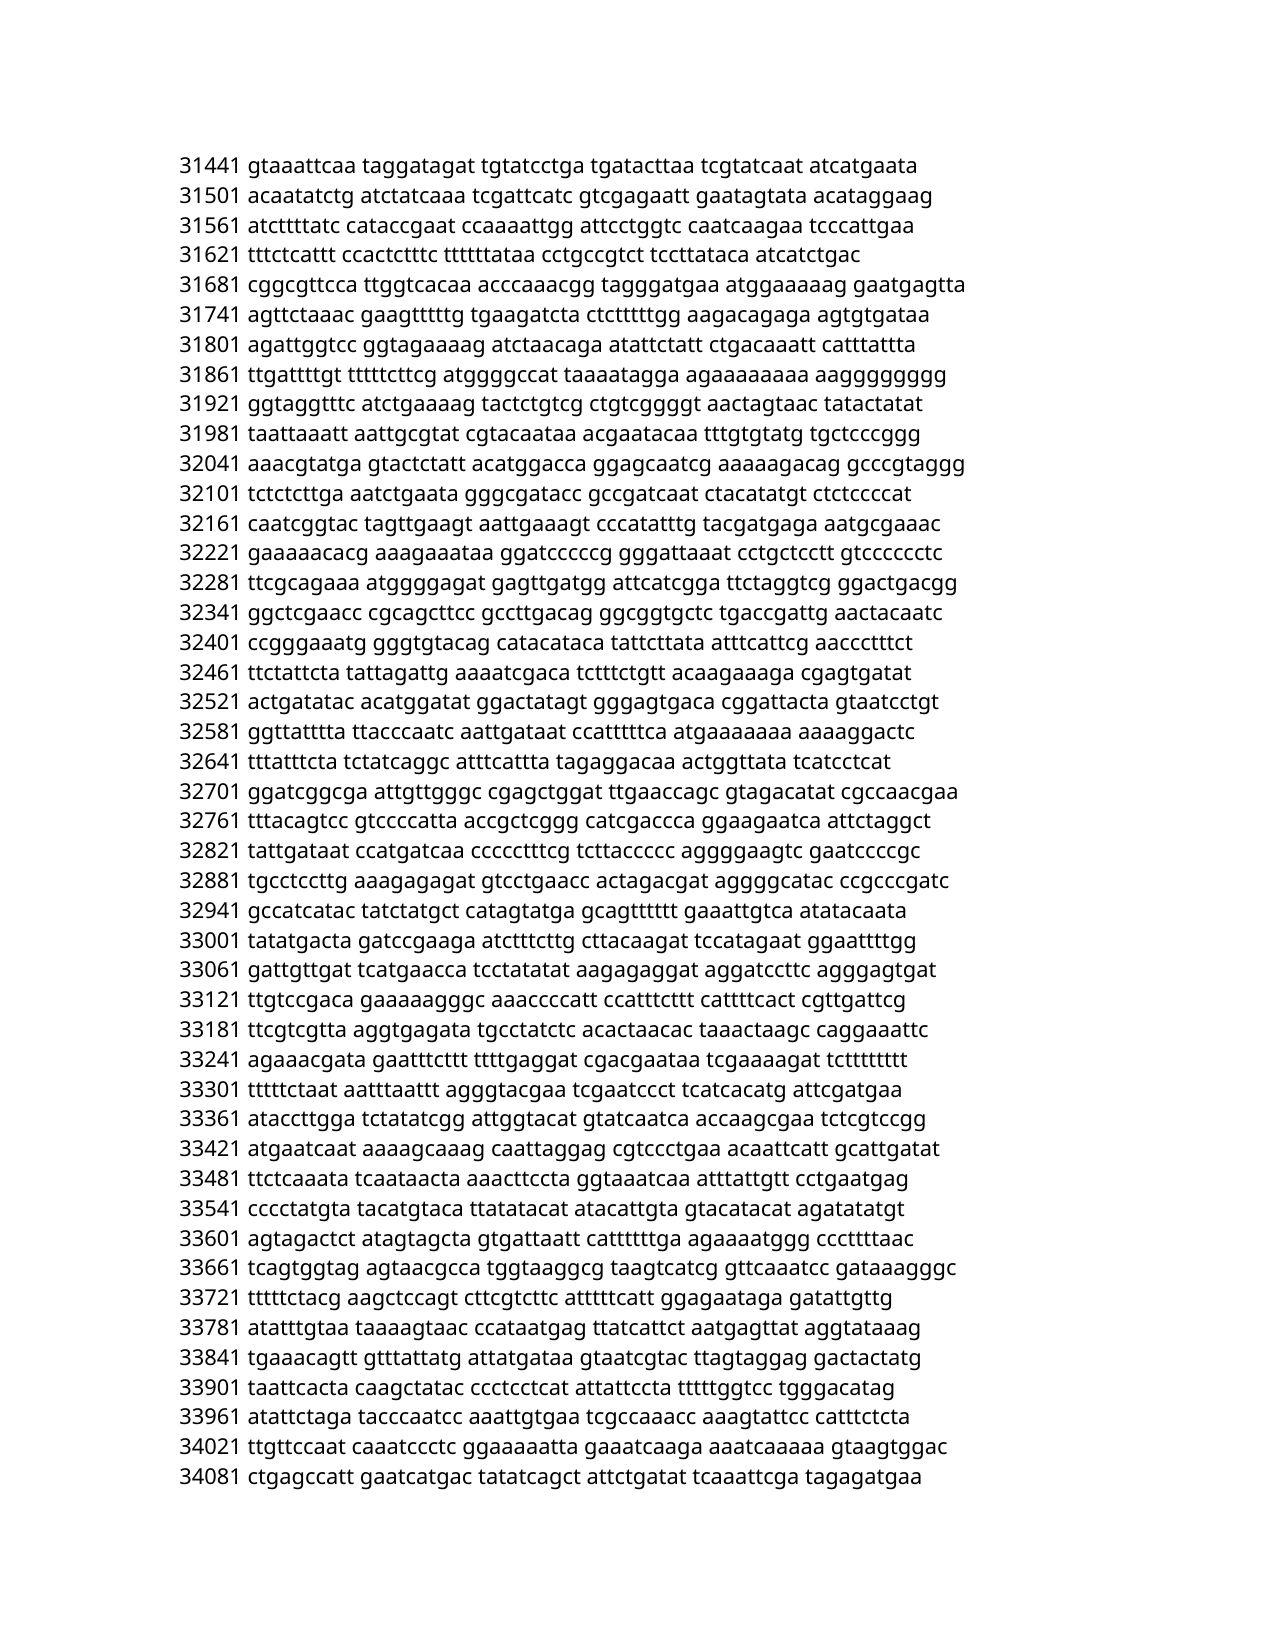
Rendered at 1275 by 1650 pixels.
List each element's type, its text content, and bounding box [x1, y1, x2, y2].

text 32941 gccatcatac tatctatgct catagtatga gcagtttttt gaaattgtca atatacaata [156, 895, 1118, 924]
text 33001 tatatgacta gatccgaaga atctttcttg cttacaagat tccatagaat ggaattttgg [156, 924, 1118, 954]
text 31561 atcttttatc cataccgaat ccaaaattgg attcctggtc caatcaagaa tcccattgaa [156, 209, 1118, 239]
text 33661 tcagtggtag agtaacgcca tggtaaggcg taagtcatcg gttcaaatcc gataaagggc [156, 1252, 1118, 1282]
text 32041 aaacgtatga gtactctatt acatggacca ggagcaatcg aaaaagacag gcccgtaggg [156, 448, 1118, 478]
text 32701 ggatcggcga attgttgggc cgagctggat ttgaaccagc gtagacatat cgccaacgaa [156, 776, 1118, 805]
text 32401 ccgggaaatg gggtgtacag catacataca tattcttata atttcattcg aaccctttct [156, 627, 1118, 656]
text 32221 gaaaaacacg aaagaaataa ggatcccccg gggattaaat cctgctcctt gtcccccctc [156, 537, 1118, 567]
text 33361 ataccttgga tctatatcgg attggtacat gtatcaatca accaagcgaa tctcgtccgg [156, 1103, 1118, 1133]
text 31501 acaatatctg atctatcaaa tcgattcatc gtcgagaatt gaatagtata acataggaag [156, 180, 1118, 209]
text 32581 ggttatttta ttacccaatc aattgataat ccatttttca atgaaaaaaa aaaaggactc [156, 716, 1118, 746]
text 33781 atatttgtaa taaaagtaac ccataatgag ttatcattct aatgagttat aggtataaag [156, 1312, 1118, 1342]
text 32281 ttcgcagaaa atggggagat gagttgatgg attcatcgga ttctaggtcg ggactgacgg [156, 567, 1118, 597]
text 33961 atattctaga tacccaatcc aaattgtgaa tcgccaaacc aaagtattcc catttctcta [156, 1401, 1118, 1431]
text 33421 atgaatcaat aaaagcaaag caattaggag cgtccctgaa acaattcatt gcattgatat [156, 1133, 1118, 1163]
text 32821 tattgataat ccatgatcaa ccccctttcg tcttaccccc aggggaagtc gaatccccgc [156, 835, 1118, 865]
text 32521 actgatatac acatggatat ggactatagt gggagtgaca cggattacta gtaatcctgt [156, 686, 1118, 716]
text 33841 tgaaacagtt gtttattatg attatgataa gtaatcgtac ttagtaggag gactactatg [156, 1342, 1118, 1371]
text 31801 agattggtcc ggtagaaaag atctaacaga atattctatt ctgacaaatt catttattta [156, 329, 1118, 358]
text 33181 ttcgtcgtta aggtgagata tgcctatctc acactaacac taaactaagc caggaaattc [156, 1014, 1118, 1044]
text 34081 ctgagccatt gaatcatgac tatatcagct attctgatat tcaaattcga tagagatgaa [156, 1461, 1118, 1491]
text 32761 tttacagtcc gtccccatta accgctcggg catcgaccca ggaagaatca attctaggct [156, 805, 1118, 835]
text 31741 agttctaaac gaagtttttg tgaagatcta ctctttttgg aagacagaga agtgtgataa [156, 299, 1118, 329]
text 33301 tttttctaat aatttaattt agggtacgaa tcgaatccct tcatcacatg attcgatgaa [156, 1073, 1118, 1103]
text 32161 caatcggtac tagttgaagt aattgaaagt cccatatttg tacgatgaga aatgcgaaac [156, 507, 1118, 537]
text 33721 tttttctacg aagctccagt cttcgtcttc atttttcatt ggagaataga gatattgttg [156, 1282, 1118, 1312]
text 32641 tttatttcta tctatcaggc atttcattta tagaggacaa actggttata tcatcctcat [156, 746, 1118, 776]
text 31621 tttctcattt ccactctttc ttttttataa cctgccgtct tccttataca atcatctgac [156, 239, 1118, 269]
text 32881 tgcctccttg aaagagagat gtcctgaacc actagacgat aggggcatac ccgcccgatc [156, 865, 1118, 895]
text 33481 ttctcaaata tcaataacta aaacttccta ggtaaatcaa atttattgtt cctgaatgag [156, 1163, 1118, 1193]
text 32341 ggctcgaacc cgcagcttcc gccttgacag ggcggtgctc tgaccgattg aactacaatc [156, 597, 1118, 627]
text 34021 ttgttccaat caaatccctc ggaaaaatta gaaatcaaga aaatcaaaaa gtaagtggac [156, 1431, 1118, 1461]
text 32461 ttctattcta tattagattg aaaatcgaca tctttctgtt acaagaaaga cgagtgatat [156, 656, 1118, 686]
text 32101 tctctcttga aatctgaata gggcgatacc gccgatcaat ctacatatgt ctctccccat [156, 478, 1118, 507]
text 31981 taattaaatt aattgcgtat cgtacaataa acgaatacaa tttgtgtatg tgctcccggg [156, 418, 1118, 448]
text 33541 cccctatgta tacatgtaca ttatatacat atacattgta gtacatacat agatatatgt [156, 1193, 1118, 1222]
text 33901 taattcacta caagctatac ccctcctcat attattccta tttttggtcc tgggacatag [156, 1371, 1118, 1401]
text 33241 agaaacgata gaatttcttt ttttgaggat cgacgaataa tcgaaaagat tctttttttt [156, 1044, 1118, 1073]
text 31441 gtaaattcaa taggatagat tgtatcctga tgatacttaa tcgtatcaat atcatgaata [156, 150, 1118, 180]
text 31681 cggcgttcca ttggtcacaa acccaaacgg tagggatgaa atggaaaaag gaatgagtta [156, 269, 1118, 299]
text 33121 ttgtccgaca gaaaaagggc aaaccccatt ccatttcttt cattttcact cgttgattcg [156, 984, 1118, 1014]
text 33061 gattgttgat tcatgaacca tcctatatat aagagaggat aggatccttc agggagtgat [156, 954, 1118, 984]
text 33601 agtagactct atagtagcta gtgattaatt cattttttga agaaaatggg cccttttaac [156, 1222, 1118, 1252]
text 31921 ggtaggtttc atctgaaaag tactctgtcg ctgtcggggt aactagtaac tatactatat [156, 388, 1118, 418]
text 31861 ttgattttgt tttttcttcg atggggccat taaaatagga agaaaaaaaa aagggggggg [156, 358, 1118, 388]
